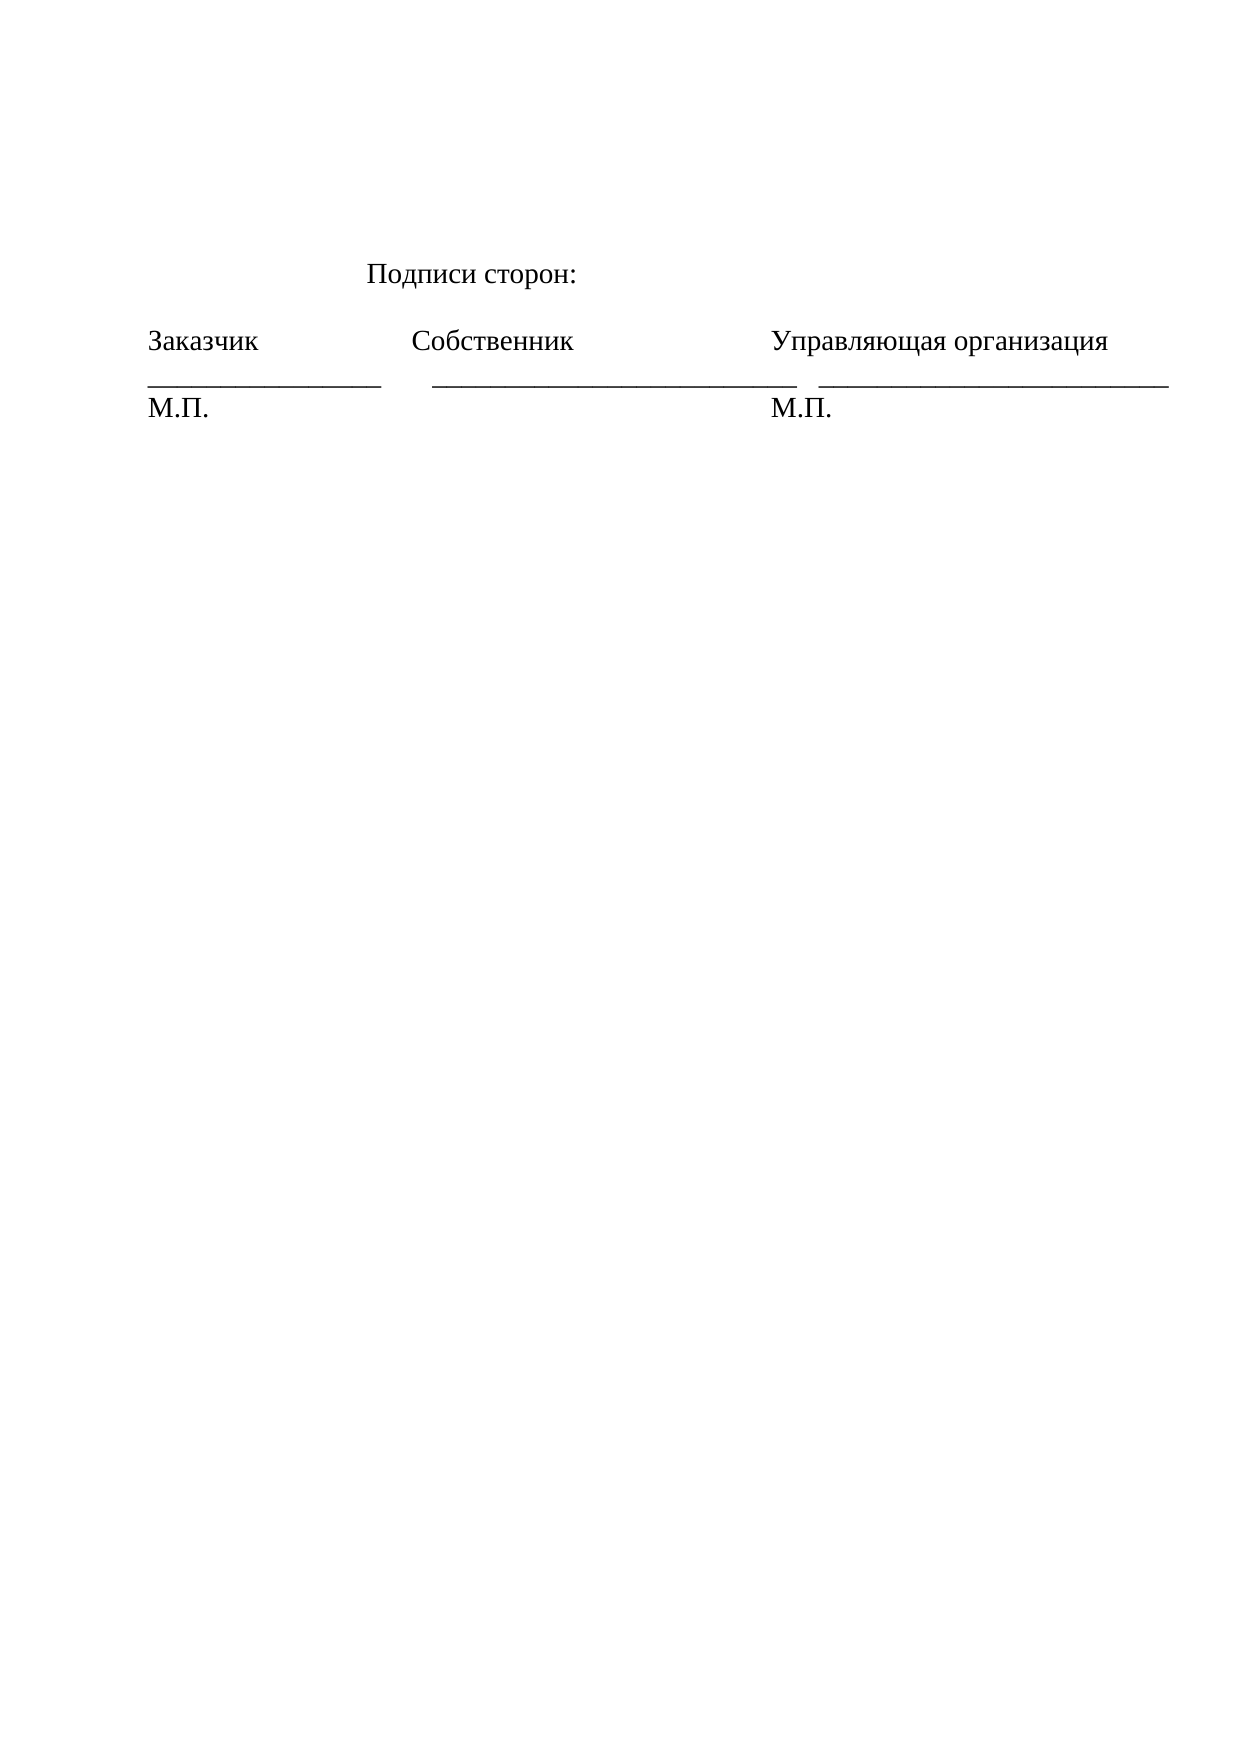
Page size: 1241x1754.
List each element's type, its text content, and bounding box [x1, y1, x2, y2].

text Заказчик Собственник Управляющая организация [148, 323, 1181, 357]
text Подписи сторон: [148, 256, 1181, 290]
text ________________ _________________________ ________________________ [148, 357, 1181, 391]
text М.П. М.П. [148, 391, 1181, 424]
